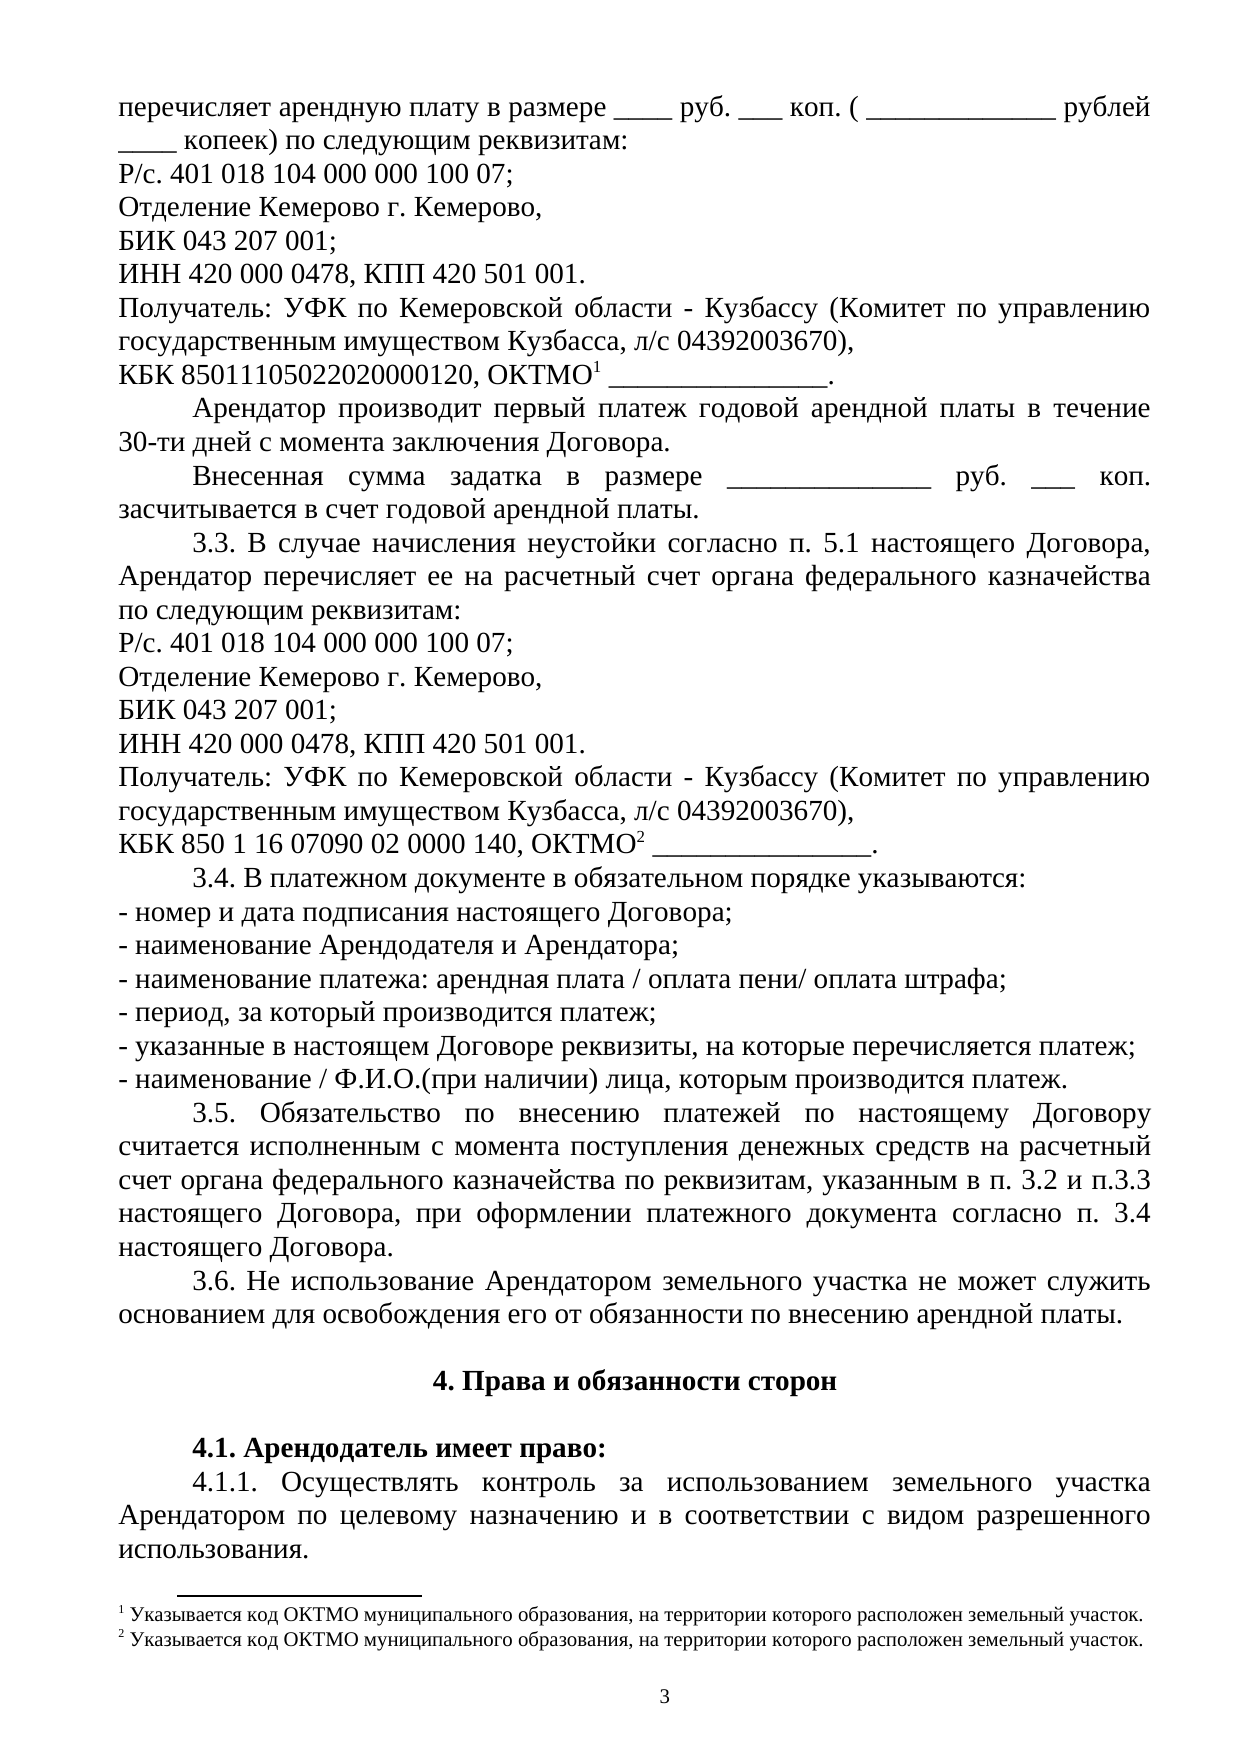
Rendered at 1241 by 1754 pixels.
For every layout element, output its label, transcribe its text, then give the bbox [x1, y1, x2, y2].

text Внесенная сумма задатка в размере ______________ руб. ___ коп. засчитывается в счет годовой арендной платы. [118, 458, 1152, 525]
text Отделение Кемерово г. Кемерово, [118, 659, 1152, 692]
text БИК 043 207 001; [118, 223, 1152, 256]
text - наименование Арендодателя и Арендатора; [118, 927, 1152, 961]
text - номер и дата подписания настоящего Договора; [118, 894, 1152, 927]
text ИНН 420 000 0478, КПП 420 501 001. [118, 726, 1152, 759]
text - наименование / Ф.И.О.(при наличии) лица, которым производится платеж. [118, 1061, 1152, 1095]
text 4.1.1. Осуществлять контроль за использованием земельного участка Арендатором по целевому назначению и в соответствии с видом разрешенного использования. [118, 1464, 1152, 1564]
text ИНН 420 000 0478, КПП 420 501 001. [118, 256, 1152, 290]
text Получатель: УФК по Кемеровской области - Кузбассу (Комитет по управлению государственным имуществом Кузбасса, л/с 04392003670), [118, 759, 1152, 827]
text - период, за который производится платеж; [118, 994, 1152, 1028]
text КБК 85011105022020000120, ОКТМО _______________. [118, 357, 1152, 391]
text 4. Права и обязанности сторон [118, 1363, 1152, 1397]
text БИК 043 207 001; [118, 692, 1152, 726]
text 3.5. Обязательство по внесению платежей по настоящему Договору считается исполненным с момента поступления денежных средств на расчетный счет органа федерального казначейства по реквизитам, указанным в п. 3.2 и п.3.3 настоящего Договора, при оформлении платежного документа согласно п. 3.4 настоящего Договора. [118, 1095, 1152, 1263]
text 4.1. Арендодатель имеет право: [118, 1430, 1152, 1464]
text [118, 89, 1152, 156]
text Р/с. 401 018 104 000 000 100 07; [118, 156, 1152, 189]
text Получатель: УФК по Кемеровской области - Кузбассу (Комитет по управлению государственным имуществом Кузбасса, л/с 04392003670), [118, 290, 1152, 357]
text Р/с. 401 018 104 000 000 100 07; [118, 625, 1152, 659]
text 3.6. Не использование Арендатором земельного участка не может служить основанием для освобождения его от обязанности по внесению арендной платы. [118, 1263, 1152, 1330]
text КБК 850 1 16 07090 02 0000 140, ОКТМО _______________. [118, 827, 1152, 860]
text - наименование платежа: арендная плата / оплата пени/ оплата штрафа; [118, 961, 1152, 994]
text Отделение Кемерово г. Кемерово, [118, 189, 1152, 223]
text Арендатор производит первый платеж годовой арендной платы в течение 30-ти дней с момента заключения Договора. [118, 391, 1152, 458]
text 3.3. В случае начисления неустойки согласно п. 5.1 настоящего Договора, Арендатор перечисляет ее на расчетный счет органа федерального казначейства по следующим реквизитам: [118, 525, 1152, 625]
text - указанные в настоящем Договоре реквизиты, на которые перечисляется платеж; [118, 1028, 1152, 1061]
text 3.4. В платежном документе в обязательном порядке указываются: [118, 860, 1152, 894]
